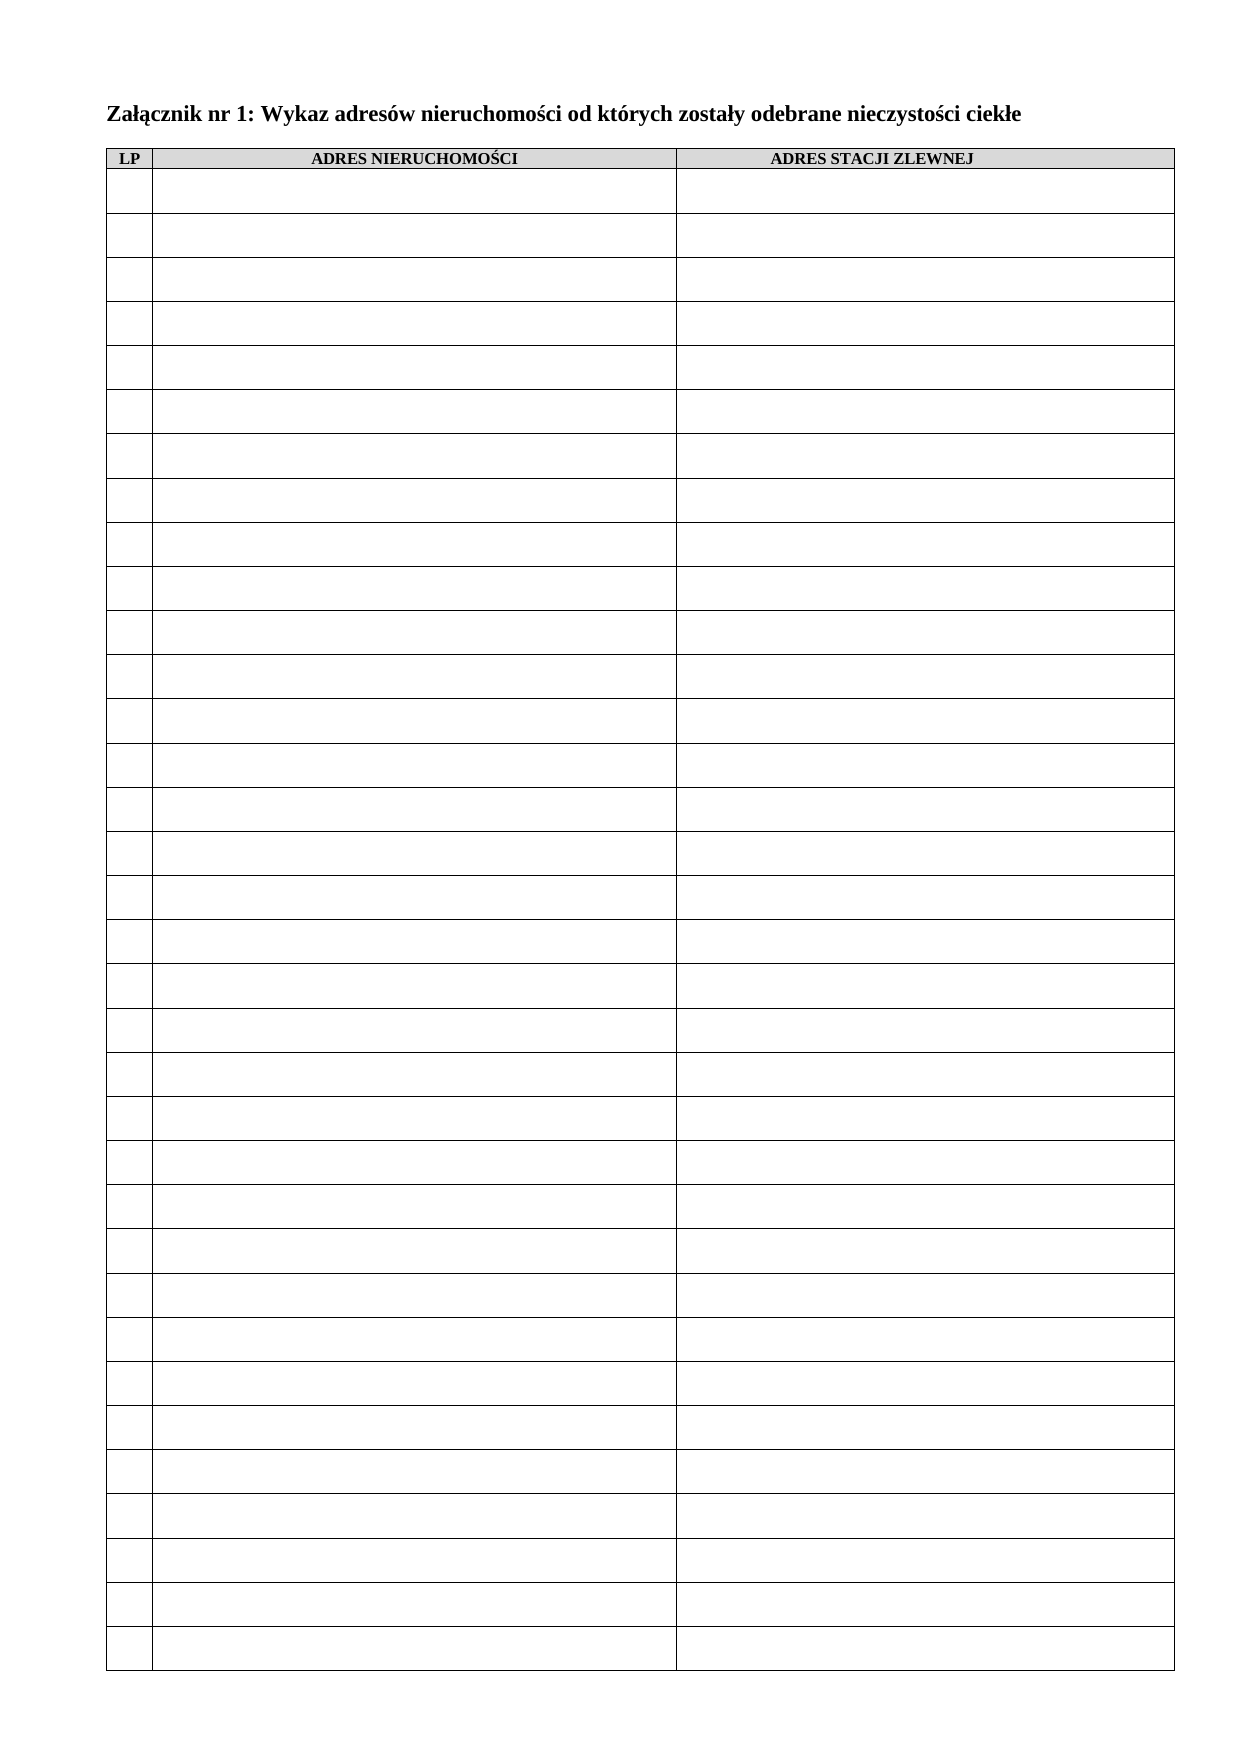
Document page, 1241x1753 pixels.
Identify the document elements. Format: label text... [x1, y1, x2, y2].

table_cell [107, 920, 152, 963]
table_cell [677, 655, 1174, 698]
table_cell [677, 1318, 1174, 1361]
table_cell [107, 1009, 152, 1052]
table_cell [107, 1494, 152, 1537]
table_cell [677, 699, 1174, 742]
table_cell [677, 611, 1174, 654]
table_cell [677, 258, 1174, 301]
table_cell [153, 699, 676, 742]
table_cell [153, 1053, 676, 1096]
table_cell [677, 523, 1174, 566]
table_cell [107, 1229, 152, 1272]
table_header ADRES NIERUCHOMOŚCI [153, 149, 676, 168]
table_cell [107, 302, 152, 345]
table_cell [677, 1185, 1174, 1228]
table_cell [677, 1097, 1174, 1140]
table_header ADRES STACJI ZLEWNEJ [677, 149, 1174, 168]
table_cell [677, 1053, 1174, 1096]
table_cell [153, 1539, 676, 1582]
table_cell [677, 1362, 1174, 1405]
table_cell [153, 1229, 676, 1272]
table_cell [153, 611, 676, 654]
table_cell [153, 744, 676, 787]
table_cell [107, 1539, 152, 1582]
table_cell [677, 876, 1174, 919]
table_cell [107, 611, 152, 654]
table_cell [153, 1185, 676, 1228]
table_cell [107, 1406, 152, 1449]
table_cell [107, 788, 152, 831]
table_cell [677, 1009, 1174, 1052]
table_cell [107, 169, 152, 212]
table_cell [677, 479, 1174, 522]
table_cell [107, 744, 152, 787]
table_cell [153, 876, 676, 919]
table_cell [153, 655, 676, 698]
table_cell [153, 1097, 676, 1140]
table_cell [153, 302, 676, 345]
table_cell [153, 1406, 676, 1449]
table_cell [677, 744, 1174, 787]
table_cell [677, 169, 1174, 212]
table_cell [677, 390, 1174, 433]
table_cell [153, 788, 676, 831]
table_cell [107, 699, 152, 742]
table_cell [153, 1583, 676, 1626]
table_cell [107, 1627, 152, 1670]
table_cell [677, 1141, 1174, 1184]
table_cell [677, 567, 1174, 610]
table_cell [153, 1627, 676, 1670]
table_cell [677, 788, 1174, 831]
table_cell [153, 1141, 676, 1184]
table_cell [107, 1274, 152, 1317]
table_cell [107, 655, 152, 698]
table_cell [153, 479, 676, 522]
table_cell [153, 390, 676, 433]
table_cell [107, 1053, 152, 1096]
table_cell [677, 434, 1174, 477]
table_cell [107, 1097, 152, 1140]
table_cell [677, 346, 1174, 389]
table_cell [107, 523, 152, 566]
table_cell [153, 1009, 676, 1052]
table_cell [107, 479, 152, 522]
table_cell [107, 1450, 152, 1493]
table_cell [677, 1494, 1174, 1537]
table_cell [153, 214, 676, 257]
table_cell [153, 1494, 676, 1537]
table_cell [153, 964, 676, 1007]
table_cell [107, 390, 152, 433]
table_cell [107, 214, 152, 257]
table_cell [677, 1539, 1174, 1582]
table_cell [677, 1406, 1174, 1449]
table_cell [107, 832, 152, 875]
table_cell [153, 434, 676, 477]
table_cell [677, 964, 1174, 1007]
table_cell [153, 346, 676, 389]
table_cell [107, 1318, 152, 1361]
table_cell [107, 1185, 152, 1228]
table_header LP [107, 149, 152, 168]
table_cell [677, 1229, 1174, 1272]
table_cell [107, 1583, 152, 1626]
table_cell [153, 523, 676, 566]
table_cell [107, 1141, 152, 1184]
table_cell [153, 1318, 676, 1361]
text Załącznik nr 1: Wykaz adresów nieruchomości od których zostały odebrane nieczystości ciekłe [106, 100, 1152, 127]
table_cell [107, 258, 152, 301]
table_cell [153, 169, 676, 212]
table_cell [107, 1362, 152, 1405]
table_cell [677, 1450, 1174, 1493]
table_cell [107, 964, 152, 1007]
table_cell [677, 1274, 1174, 1317]
table_cell [677, 920, 1174, 963]
table_cell [677, 1583, 1174, 1626]
table_cell [107, 876, 152, 919]
table_cell [153, 832, 676, 875]
table_cell [153, 1362, 676, 1405]
table_cell [677, 302, 1174, 345]
table_cell [677, 832, 1174, 875]
table_cell [153, 920, 676, 963]
table_cell [153, 258, 676, 301]
table_cell [153, 567, 676, 610]
table_cell [677, 1627, 1174, 1670]
table_cell [153, 1450, 676, 1493]
table_cell [107, 434, 152, 477]
table_cell [677, 214, 1174, 257]
table_cell [107, 567, 152, 610]
table_cell [107, 346, 152, 389]
table_cell [153, 1274, 676, 1317]
